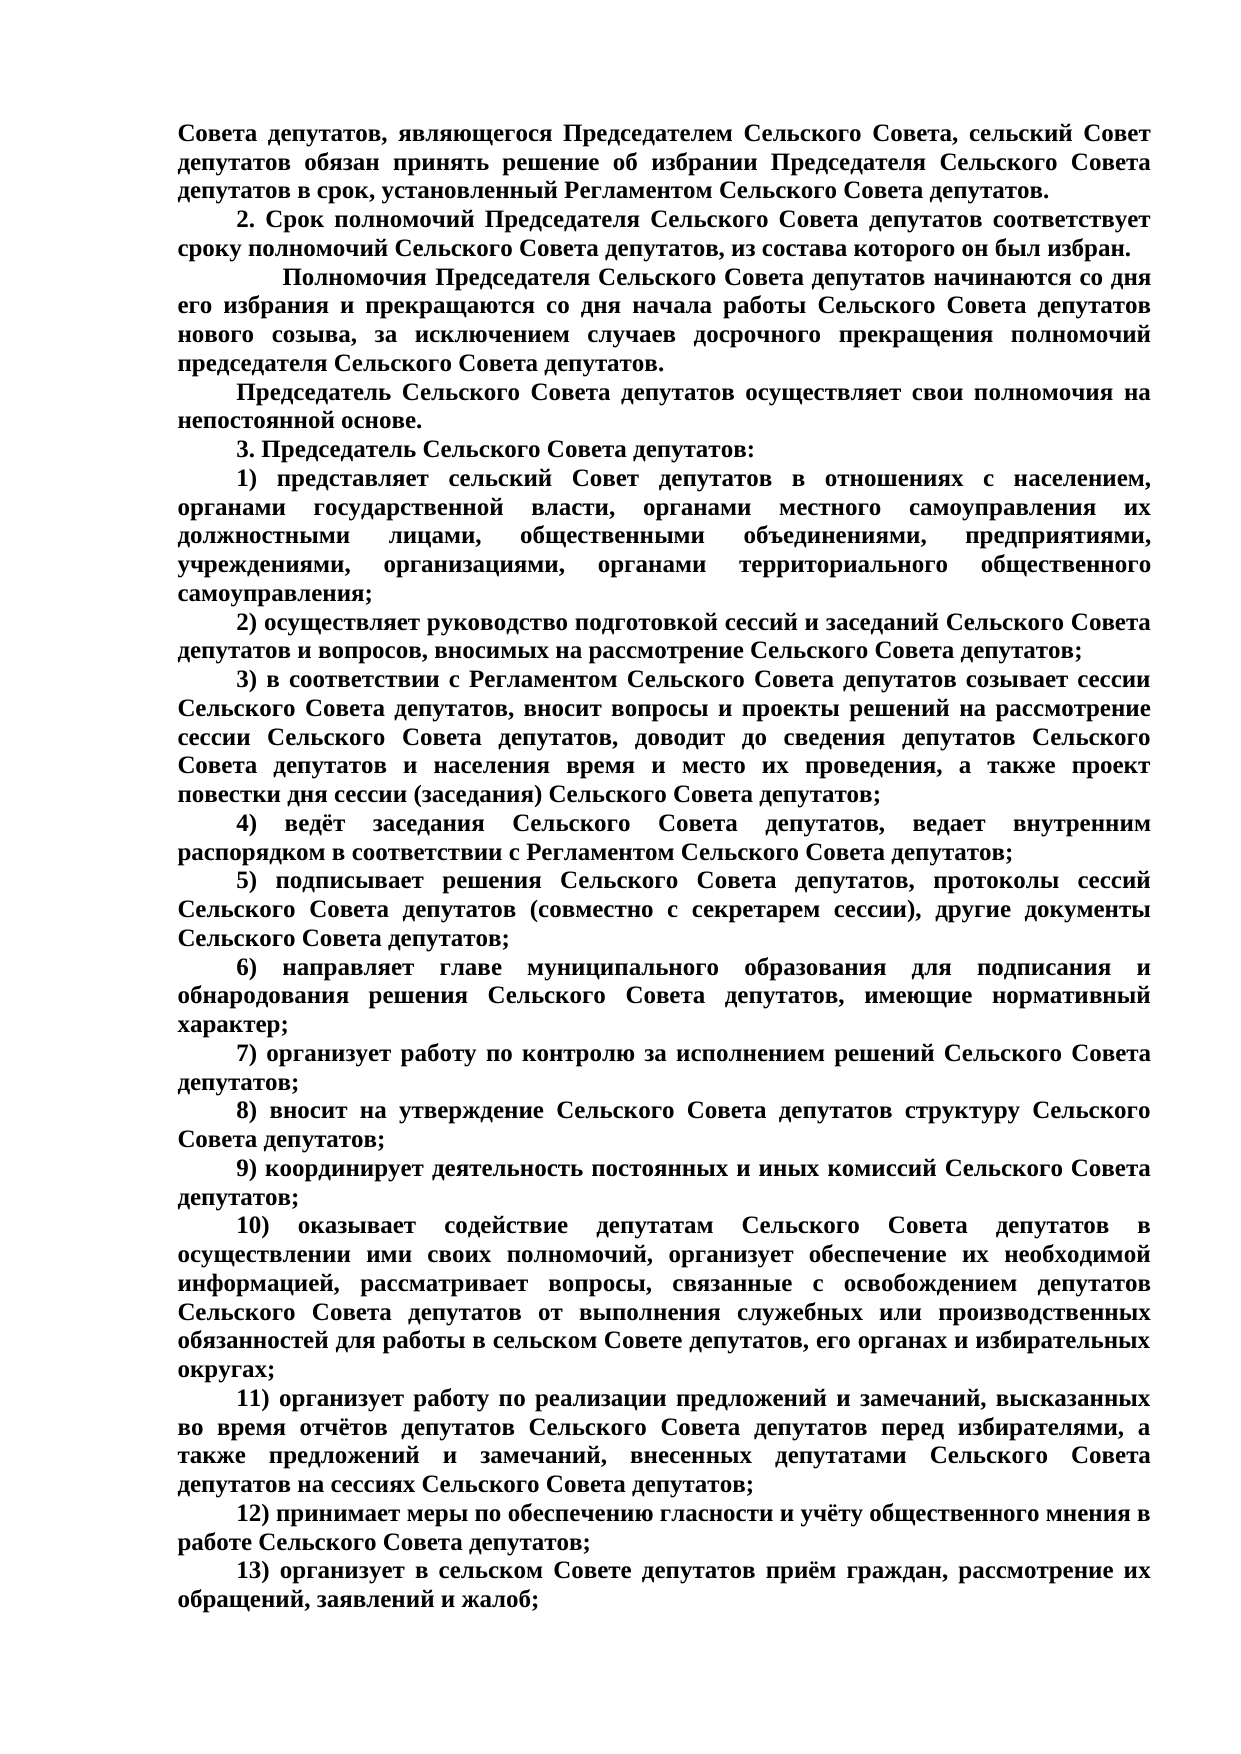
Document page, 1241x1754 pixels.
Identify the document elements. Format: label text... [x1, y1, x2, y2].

text 12) принимает меры по обеспечению гласности и учёту общественного мнения в работе Сельского Совета депутатов; [177, 1498, 1152, 1556]
text 13) организует в сельском Совете депутатов приём граждан, рассмотрение их обращений, заявлений и жалоб; [177, 1556, 1152, 1613]
text 2) осуществляет руководство подготовкой сессий и заседаний Сельского Совета депутатов и вопросов, вносимых на рассмотрение Сельского Совета депутатов; [177, 607, 1152, 664]
text 5) подписывает решения Сельского Совета депутатов, протоколы сессий Сельского Совета депутатов (совместно с секретарем сессии), другие документы Сельского Совета депутатов; [177, 866, 1152, 952]
text 6) направляет главе муниципального образования для подписания и обнародования решения Сельского Совета депутатов, имеющие нормативный характер; [177, 952, 1152, 1038]
text 9) координирует деятельность постоянных и иных комиссий Сельского Совета депутатов; [177, 1153, 1152, 1211]
text 10) оказывает содействие депутатам Сельского Совета депутатов в осуществлении ими своих полномочий, организует обеспечение их необходимой информацией, рассматривает вопросы, связанные с освобождением депутатов Сельского Совета депутатов от выполнения служебных или производственных обязанностей для работы в сельском Совете депутатов, его органах и избирательных округах; [177, 1211, 1152, 1383]
text 2. Срок полномочий Председателя Сельского Совета депутатов соответствует сроку полномочий Сельского Совета депутатов, из состава которого он был избран. [177, 204, 1152, 262]
text 4) ведёт заседания Сельского Совета депутатов, ведает внутренним распорядком в соответствии с Регламентом Сельского Совета депутатов; [177, 808, 1152, 866]
text 7) организует работу по контролю за исполнением решений Сельского Совета депутатов; [177, 1038, 1152, 1096]
text 3) в соответствии с Регламентом Сельского Совета депутатов созывает сессии Сельского Совета депутатов, вносит вопросы и проекты решений на рассмотрение сессии Сельского Совета депутатов, доводит до сведения депутатов Сельского Совета депутатов и населения время и место их проведения, а также проект повестки дня сессии (заседания) Сельского Совета депутатов; [177, 664, 1152, 808]
text 3. Председатель Сельского Совета депутатов: [177, 434, 1152, 463]
text 11) организует работу по реализации предложений и замечаний, высказанных во время отчётов депутатов Сельского Совета депутатов перед избирателями, а также предложений и замечаний, внесенных депутатами Сельского Совета депутатов на сессиях Сельского Совета депутатов; [177, 1383, 1152, 1498]
text Полномочия Председателя Сельского Совета депутатов начинаются со дня его избрания и прекращаются со дня начала работы Сельского Совета депутатов нового созыва, за исключением случаев досрочного прекращения полномочий председателя Сельского Совета депутатов. [177, 262, 1152, 377]
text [177, 118, 1152, 204]
text 8) вносит на утверждение Сельского Совета депутатов структуру Сельского Совета депутатов; [177, 1096, 1152, 1153]
text Председатель Сельского Совета депутатов осуществляет свои полномочия на непостоянной основе. [177, 377, 1152, 434]
text 1) представляет сельский Совет депутатов в отношениях с населением, органами государственной власти, органами местного самоуправления их должностными лицами, общественными объединениями, предприятиями, учреждениями, организациями, органами территориального общественного самоуправления; [177, 463, 1152, 607]
